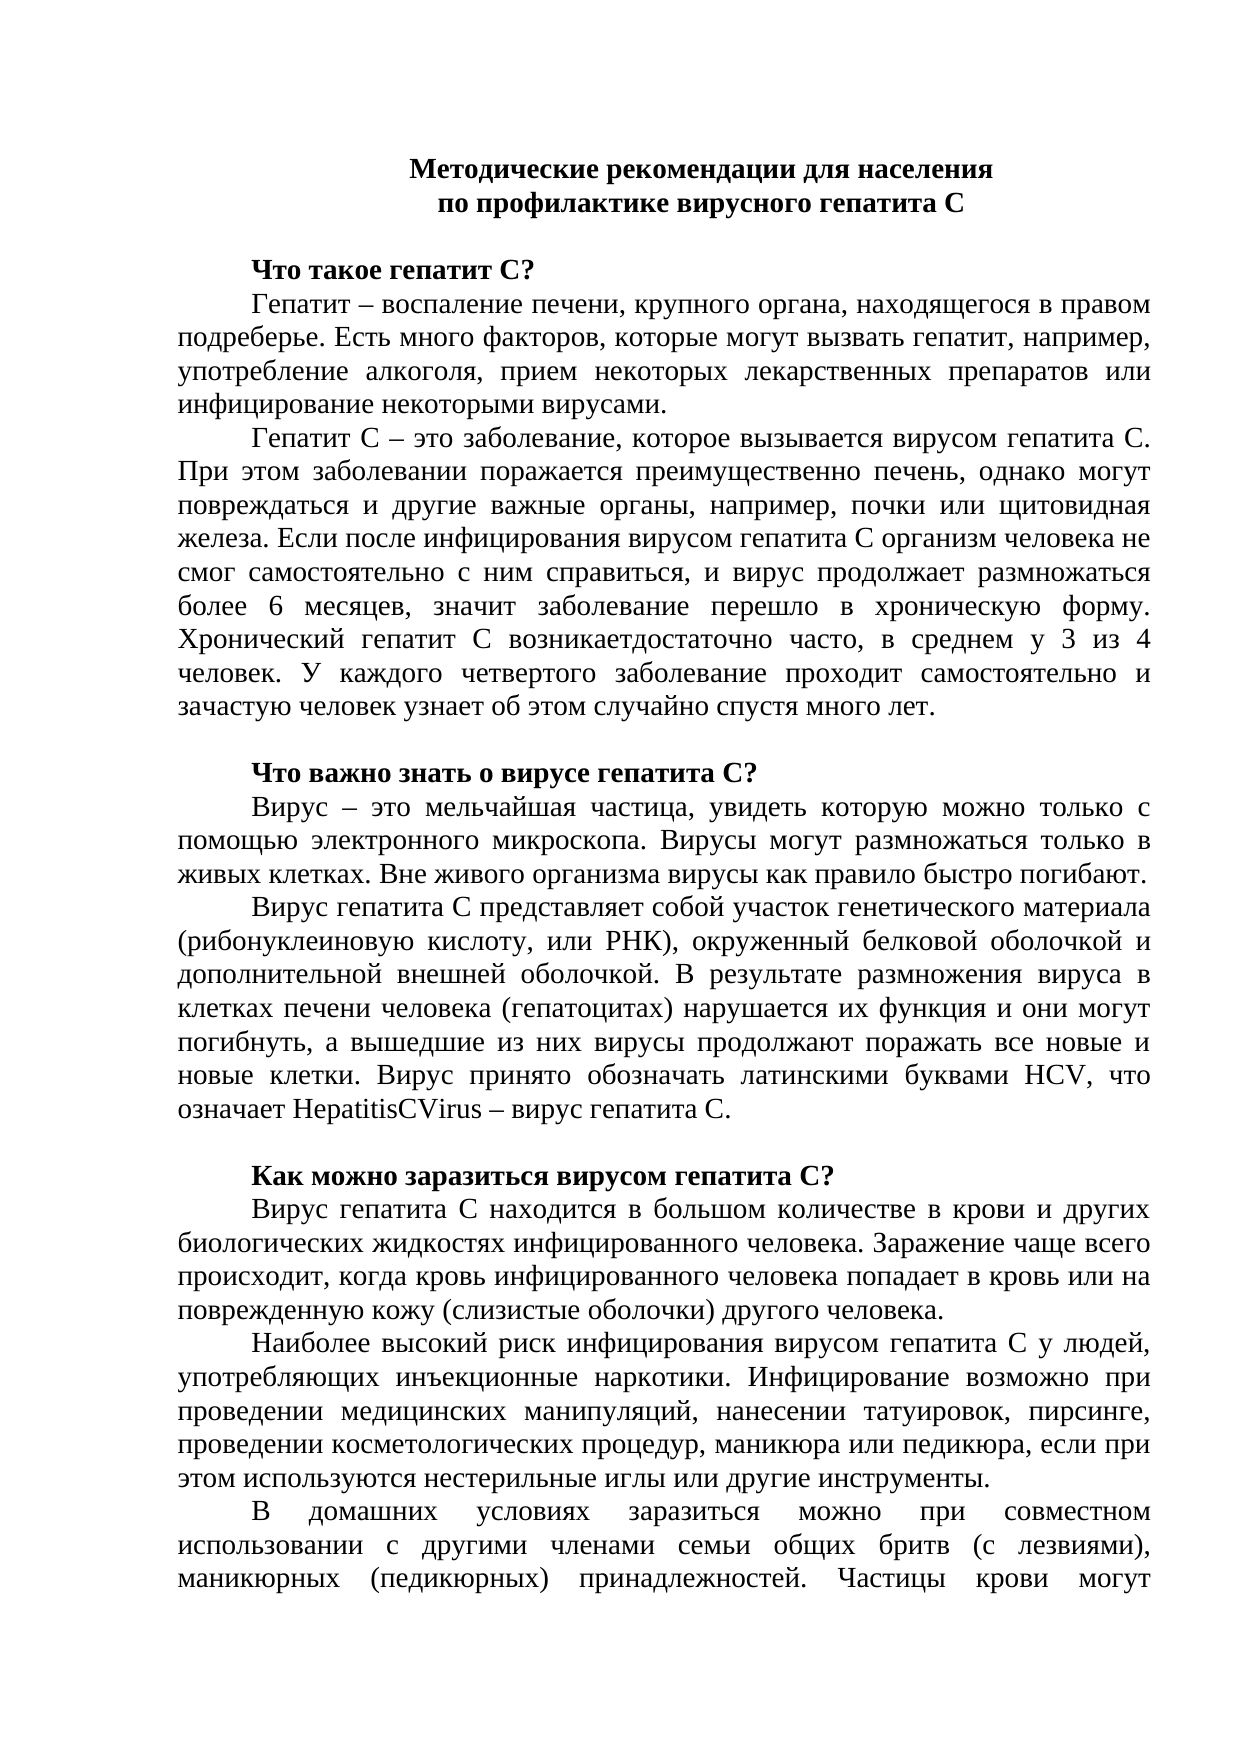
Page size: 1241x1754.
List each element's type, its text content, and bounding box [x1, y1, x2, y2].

text Методические рекомендации для населения [177, 152, 1152, 185]
text Вирус гепатита С представляет собой участок генетического материала (рибонуклеиновую кислоту, или РНК), окруженный белковой оболочкой и дополнительной внешней оболочкой. В результате размножения вируса в клетках печени человека (гепатоцитах) нарушается их функция и они могут погибнуть, а вышедшие из них вирусы продолжают поражать все новые и новые клетки. Вирус принято обозначать латинскими буквами HСV, что означает HepatitisСVirus – вирус гепатита С. [177, 889, 1152, 1124]
text по профилактике вирусного гепатита С [177, 185, 1152, 219]
text Вирус – это мельчайшая частица, увидеть которую можно только с помощью электронного микроскопа. Вирусы могут размножаться только в живых клетках. Вне живого организма вирусы как правило быстро погибают. [177, 789, 1152, 889]
text Что важно знать о вирусе гепатита С? [177, 755, 1152, 789]
text Гепатит С – это заболевание, которое вызывается вирусом гепатита С. При этом заболевании поражается преимущественно печень, однако могут повреждаться и другие важные органы, например, почки или щитовидная железа. Если после инфицирования вирусом гепатита С организм человека не смог самостоятельно с ним справиться, и вирус продолжает размножаться более 6 месяцев, значит заболевание перешло в хроническую форму. Хронический гепатит С возникаетдостаточно часто, в среднем у 3 из 4 человек. У каждого четвертого заболевание проходит самостоятельно и зачастую человек узнает об этом случайно спустя много лет. [177, 420, 1152, 722]
text Как можно заразиться вирусом гепатита С? [177, 1158, 1152, 1191]
text Наиболее высокий риск инфицирования вирусом гепатита С у людей, употребляющих инъекционные наркотики. Инфицирование возможно при проведении медицинских манипуляций, нанесении татуировок, пирсинге, проведении косметологических процедур, маникюра или педикюра, если при этом используются нестерильные иглы или другие инструменты. [177, 1326, 1152, 1493]
text Вирус гепатита С находится в большом количестве в крови и других биологических жидкостях инфицированного человека. Заражение чаще всего происходит, когда кровь инфицированного человека попадает в кровь или на поврежденную кожу (слизистые оболочки) другого человека. [177, 1191, 1152, 1326]
text Что такое гепатит С? [177, 252, 1152, 286]
text Гепатит – воспаление печени, крупного органа, находящегося в правом подреберье. Есть много факторов, которые могут вызвать гепатит, например, употребление алкоголя, прием некоторых лекарственных препаратов или инфицирование некоторыми вирусами. [177, 286, 1152, 420]
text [177, 1493, 1152, 1594]
